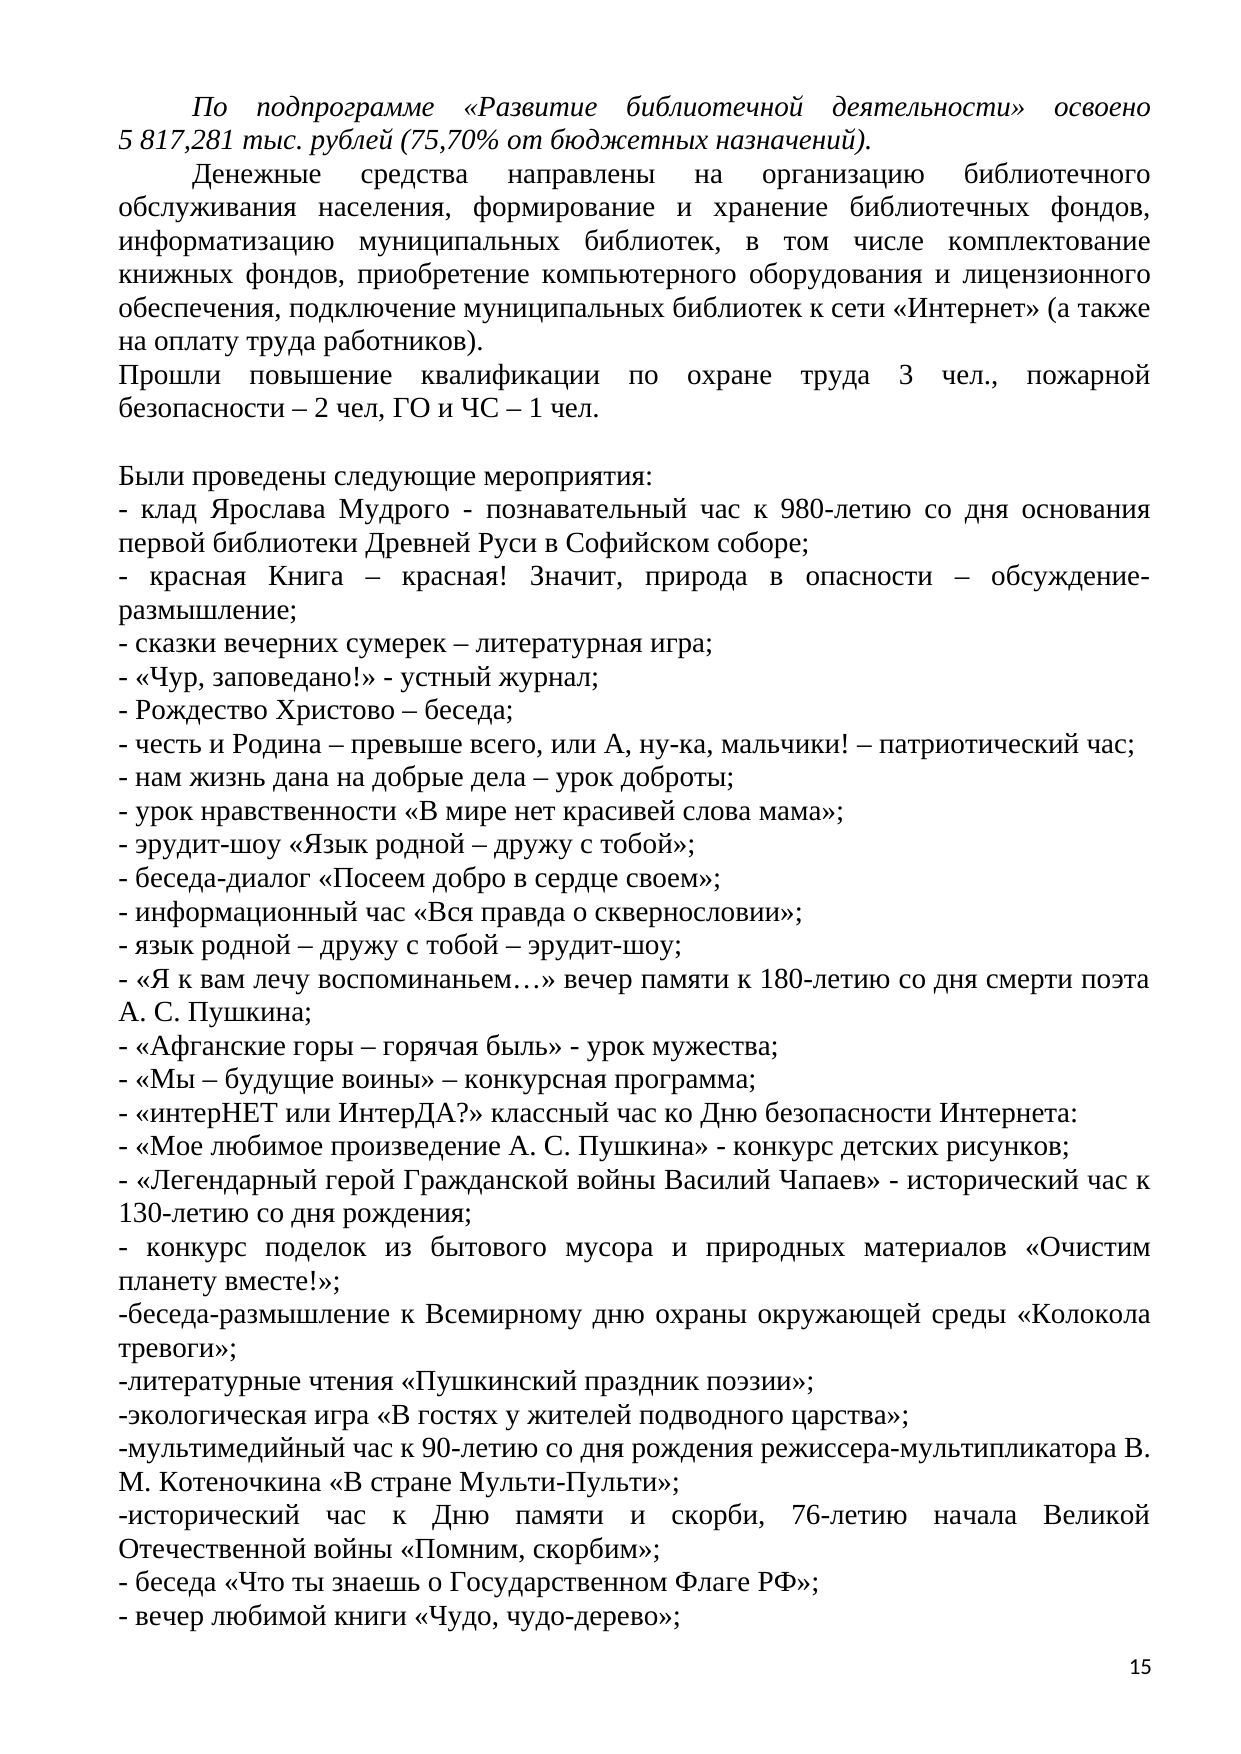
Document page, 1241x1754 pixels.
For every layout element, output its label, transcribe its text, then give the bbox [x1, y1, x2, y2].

text - язык родной – дружу с тобой – эрудит-шоу; [118, 927, 1152, 961]
text -исторический час к Дню памяти и скорби, 76-летию начала Великой Отечественной войны «Помним, скорбим»; [118, 1497, 1152, 1564]
text - честь и Родина – превыше всего, или А, ну-ка, мальчики! – патриотический час; [118, 726, 1152, 759]
text - эрудит-шоу «Язык родной – дружу с тобой»; [118, 827, 1152, 860]
text - «Мы – будущие воины» – конкурсная программа; [118, 1061, 1152, 1095]
text -литературные чтения «Пушкинский праздник поэзии»; [118, 1363, 1152, 1397]
text По подпрограмме «Развитие библиотечной деятельности» освоено 5 817,281 тыс. рублей (75,70% от бюджетных назначений). [118, 89, 1152, 156]
text - конкурс поделок из бытового мусора и природных материалов «Очистим планету вместе!»; [118, 1229, 1152, 1296]
text - вечер любимой книги «Чудо, чудо-дерево»; [118, 1598, 1152, 1632]
text - беседа «Что ты знаешь о Государственном Флаге РФ»; [118, 1564, 1152, 1598]
text - «Я к вам лечу воспоминаньем…» вечер памяти к 180-летию со дня смерти поэта А. С. Пушкина; [118, 961, 1152, 1028]
text -экологическая игра «В гостях у жителей подводного царства»; [118, 1397, 1152, 1430]
text - «Чур, заповедано!» - устный журнал; [118, 659, 1152, 692]
text - беседа-диалог «Посеем добро в сердце своем»; [118, 860, 1152, 894]
text - клад Ярослава Мудрого - познавательный час к 980-летию со дня основания первой библиотеки Древней Руси в Софийском соборе; [118, 491, 1152, 558]
text - «Мое любимое произведение А. С. Пушкина» - конкурс детских рисунков; [118, 1128, 1152, 1162]
text Денежные средства направлены на организацию библиотечного обслуживания населения, формирование и хранение библиотечных фондов, информатизацию муниципальных библиотек, в том числе комплектование книжных фондов, приобретение компьютерного оборудования и лицензионного обеспечения, подключение муниципальных библиотек к сети «Интернет» (а также на оплату труда работников). [118, 156, 1152, 357]
text - «Легендарный герой Гражданской войны Василий Чапаев» - исторический час к 130-летию со дня рождения; [118, 1162, 1152, 1229]
text - Рождество Христово – беседа; [118, 692, 1152, 726]
text - нам жизнь дана на добрые дела – урок доброты; [118, 759, 1152, 793]
text -беседа-размышление к Всемирному дню охраны окружающей среды «Колокола тревоги»; [118, 1296, 1152, 1363]
text Прошли повышение квалификации по охране труда 3 чел., пожарной безопасности – 2 чел, ГО и ЧС – 1 чел. [118, 357, 1152, 424]
text - информационный час «Вся правда о сквернословии»; [118, 894, 1152, 927]
text Были проведены следующие мероприятия: [118, 458, 1152, 491]
text - красная Книга – красная! Значит, природа в опасности – обсуждение-размышление; [118, 558, 1152, 625]
text - урок нравственности «В мире нет красивей слова мама»; [118, 793, 1152, 827]
text - сказки вечерних сумерек – литературная игра; [118, 625, 1152, 659]
text - «Афганские горы – горячая быль» - урок мужества; [118, 1028, 1152, 1061]
text - «интерНЕТ или ИнтерДА?» классный час ко Дню безопасности Интернета: [118, 1095, 1152, 1128]
text -мультимедийный час к 90-летию со дня рождения режиссера-мультипликатора В. М. Котеночкина «В стране Мульти-Пульти»; [118, 1430, 1152, 1497]
